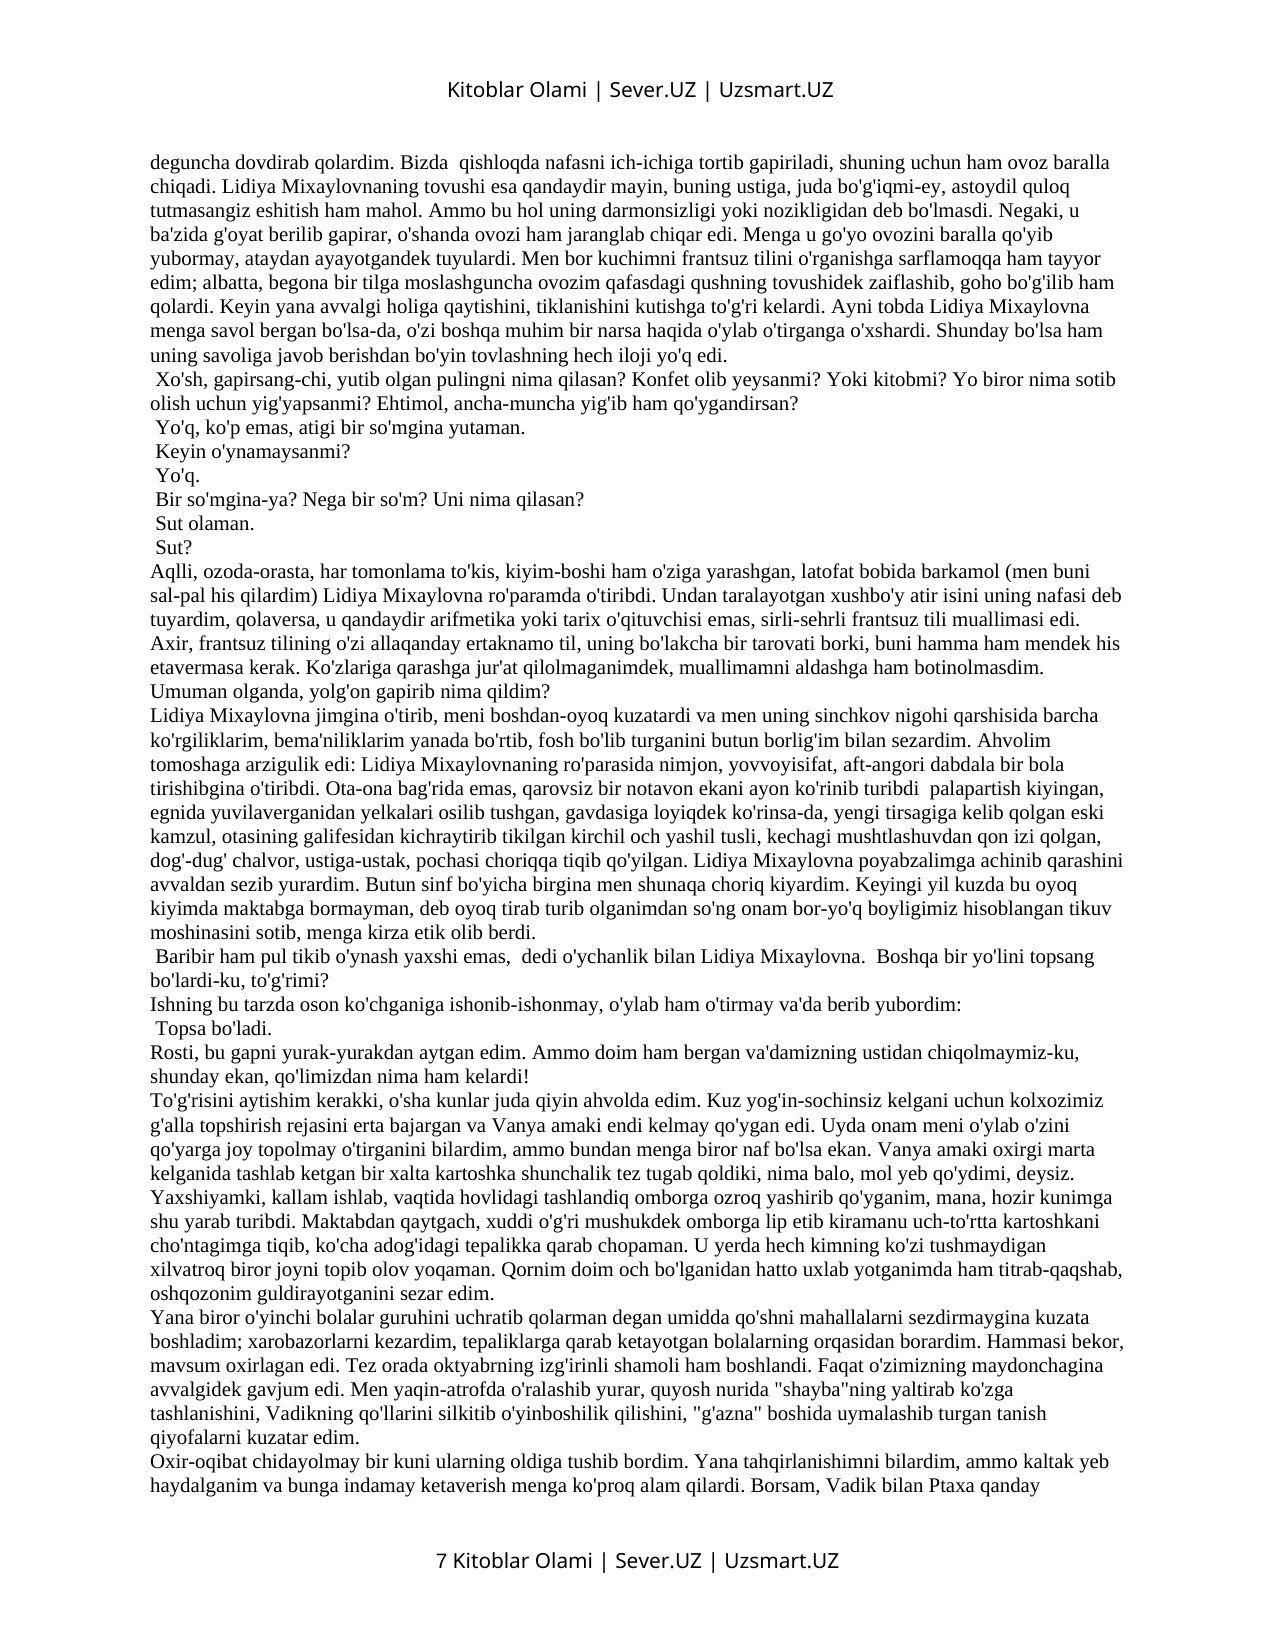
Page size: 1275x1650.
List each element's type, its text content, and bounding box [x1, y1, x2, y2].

text Yana biror o'yinchi bolalar guruhini uchratib qolarman degan umidda qo'shni mahallalarni sezdirmaygina kuzata boshladim; xarobazorlarni kezardim, tepaliklarga qarab ketayotgan bolalarning orqasidan borardim. Hammasi bekor, mavsum oxirlagan edi. Tez orada oktyabrning izg'irinli shamoli ham boshlandi. Faqat o'zimizning maydonchagina avvalgidek gavjum edi. Men yaqin-atrofda o'ralashib yurar, quyosh nurida "shayba"ning yaltirab ko'zga tashlanishini, Vadikning qo'llarini silkitib o'yinboshilik qilishini, "g'azna" boshida uymalashib turgan tanish qiyofalarni kuzatar edim. [150, 1305, 1125, 1449]
text Ishning bu tarzda oson ko'chganiga ishonib-ishonmay, o'ylab ham o'tirmay va'da berib yubordim: [150, 992, 1125, 1016]
text Sut olaman. [150, 511, 1125, 535]
text Topsa bo'ladi. [150, 1016, 1125, 1040]
text To'g'risini aytishim kerakki, o'sha kunlar juda qiyin ahvolda edim. Kuz yog'in-sochinsiz kelgani uchun kolxozimiz g'alla topshirish rejasini erta bajargan va Vanya amaki endi kelmay qo'ygan edi. Uyda onam meni o'ylab o'zini qo'yarga joy topolmay o'tirganini bilardim, ammo bundan menga biror naf bo'lsa ekan. Vanya amaki oxirgi marta kelganida tashlab ketgan bir xalta kartoshka shunchalik tez tugab qoldiki, nima balo, mol yeb qo'ydimi, deysiz. Yaxshiyamki, kallam ishlab, vaqtida hovlidagi tashlandiq omborga ozroq yashirib qo'yganim, mana, hozir kunimga shu yarab turibdi. Maktabdan qaytgach, xuddi o'g'ri mushukdek omborga lip etib kiramanu uch-to'rtta kartoshkani cho'ntagimga tiqib, ko'cha adog'idagi tepalikka qarab chopaman. U yerda hech kimning ko'zi tushmaydigan xilvatroq biror joyni topib olov yoqaman. Qornim doim och bo'lganidan hatto uxlab yotganimda ham titrab-qaqshab, oshqozonim guldirayotganini sezar edim. [150, 1088, 1125, 1305]
text Bir so'mgina-ya? Nega bir so'm? Uni nima qilasan? [150, 487, 1125, 511]
text Aqlli, ozoda-orasta, har tomonlama to'kis, kiyim-boshi ham o'ziga yarashgan, latofat bobida barkamol (men buni sal-pal his qilardim) Lidiya Mixaylovna ro'paramda o'tiribdi. Undan taralayotgan xushbo'y atir isini uning nafasi deb tuyardim, qolaversa, u qandaydir arifmetika yoki tarix o'qituvchisi emas, sirli-sehrli frantsuz tili muallimasi edi. Axir, frantsuz tilining o'zi allaqanday ertaknamo til, uning bo'lakcha bir tarovati borki, buni hamma ham mendek his etavermasa kerak. Ko'zlariga qarashga jur'at qilolmaganimdek, muallimamni aldashga ham botinolmasdim. Umuman olganda, yolg'on gapirib nima qildim? [150, 559, 1125, 703]
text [150, 1449, 1125, 1497]
text Xo'sh, gapirsang-chi, yutib olgan pulingni nima qilasan? Konfet olib yeysanmi? Yoki kitobmi? Yo biror nima sotib olish uchun yig'yapsanmi? Ehtimol, ancha-muncha yig'ib ham qo'ygandirsan? [150, 367, 1125, 415]
text Rosti, bu gapni yurak-yurakdan aytgan edim. Ammo doim ham bergan va'damizning ustidan chiqolmaymiz-ku, shunday ekan, qo'limizdan nima ham kelardi! [150, 1040, 1125, 1088]
text Lidiya Mixaylovna jimgina o'tirib, meni boshdan-oyoq kuzatardi va men uning sinchkov nigohi qarshisida barcha ko'rgiliklarim, bema'niliklarim yanada bo'rtib, fosh bo'lib turganini butun borlig'im bilan sezardim. Ahvolim tomoshaga arzigulik edi: Lidiya Mixaylovnaning ro'parasida nimjon, yovvoyisifat, aft-angori dabdala bir bola tirishibgina o'tiribdi. Ota-ona bag'rida emas, qarovsiz bir notavon ekani ayon ko'rinib turibdi palapartish kiyingan, egnida yuvilaverganidan yelkalari osilib tushgan, gavdasiga loyiqdek ko'rinsa-da, yengi tirsagiga kelib qolgan eski kamzul, otasining galifesidan kichraytirib tikilgan kirchil och yashil tusli, kechagi mushtlashuvdan qon izi qolgan, dog'-dug' chalvor, ustiga-ustak, pochasi choriqqa tiqib qo'yilgan. Lidiya Mixaylovna poyabzalimga achinib qarashini avvaldan sezib yurardim. Butun sinf bo'yicha birgina men shunaqa choriq kiyardim. Keyingi yil kuzda bu oyoq kiyimda maktabga bormayman, deb oyoq tirab turib olganimdan so'ng onam bor-yo'q boyligimiz hisoblangan tikuv moshinasini sotib, menga kirza etik olib berdi. [150, 703, 1125, 944]
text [150, 150, 1125, 367]
text Sut? [150, 535, 1125, 559]
text Keyin o'ynamaysanmi? [150, 439, 1125, 463]
text Yo'q, ko'p emas, atigi bir so'mgina yutaman. [150, 415, 1125, 439]
text Baribir ham pul tikib o'ynash yaxshi emas, dedi o'ychanlik bilan Lidiya Mixaylovna. Boshqa bir yo'lini topsang bo'lardi-ku, to'g'rimi? [150, 944, 1125, 992]
text Yo'q. [150, 463, 1125, 487]
